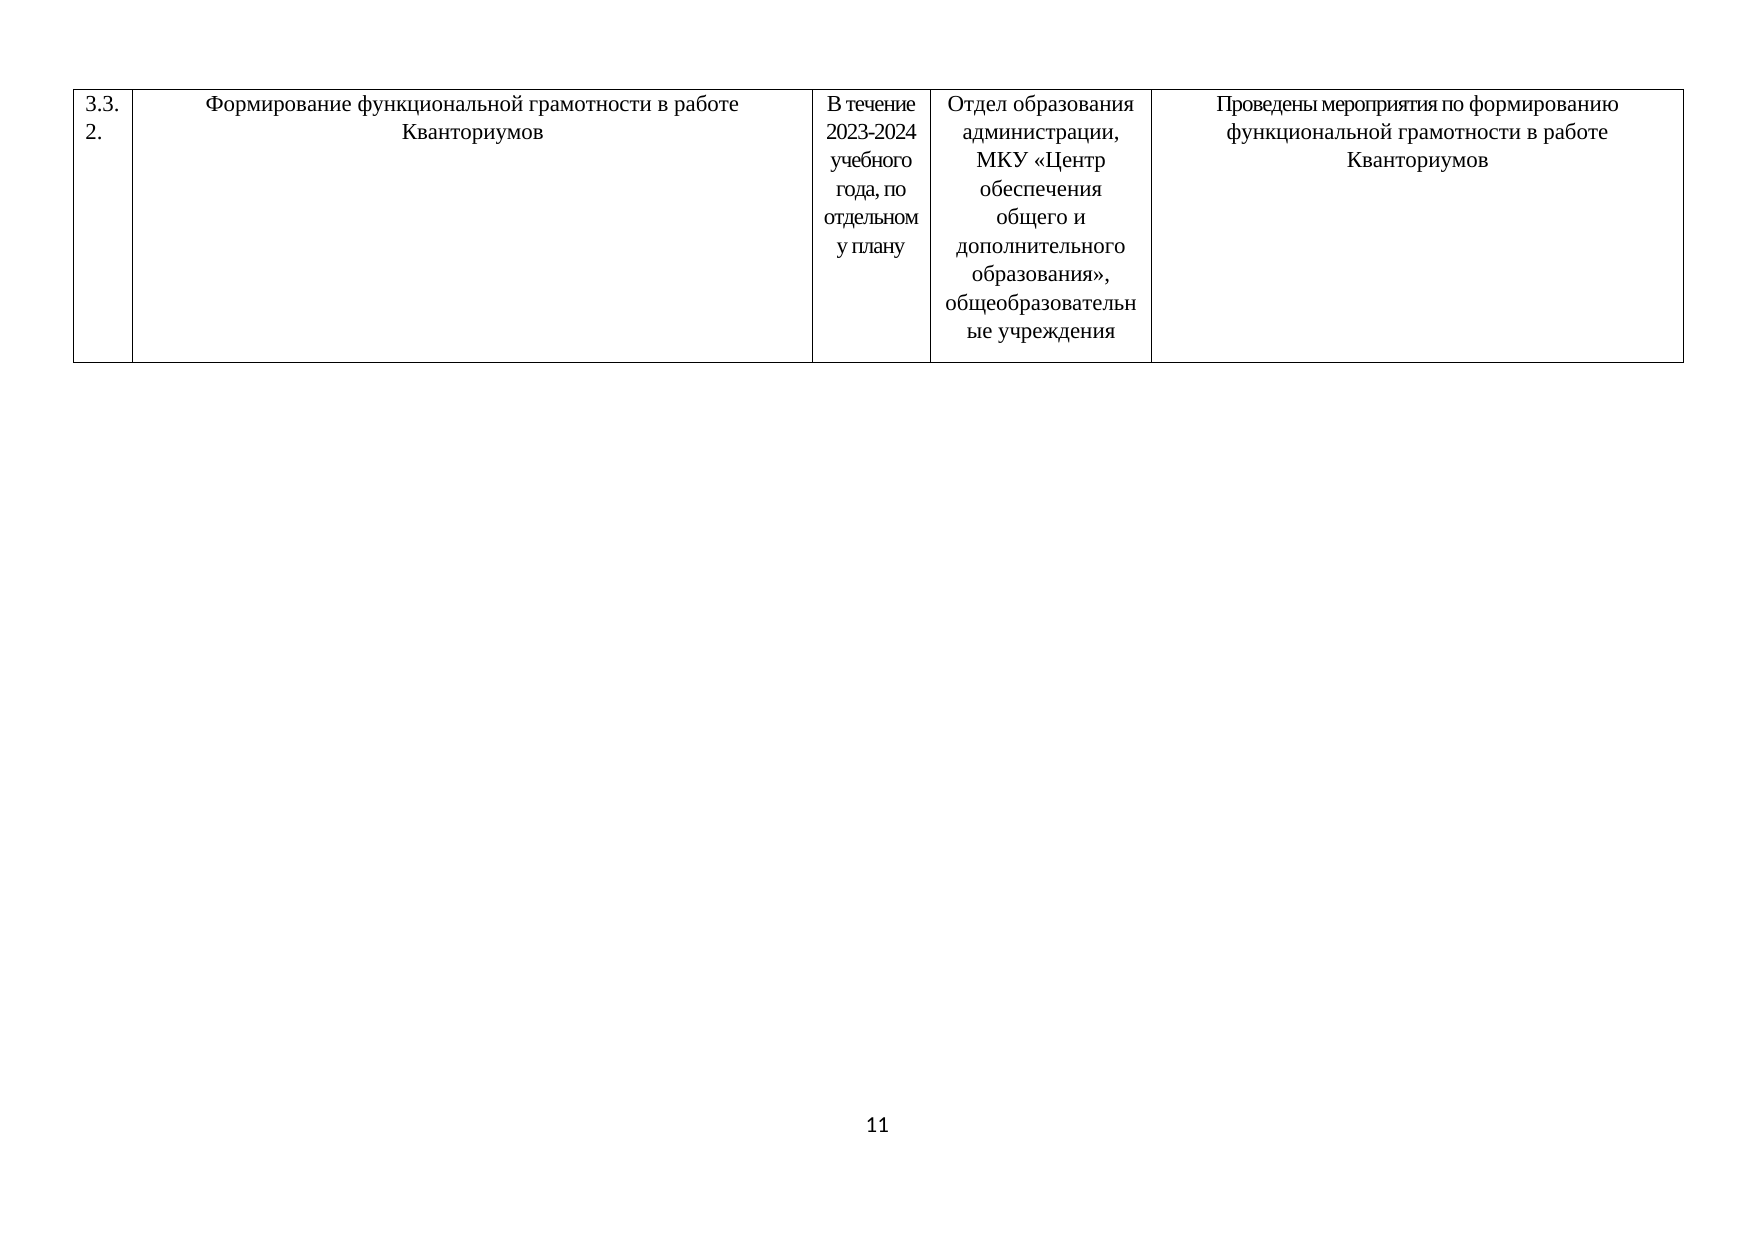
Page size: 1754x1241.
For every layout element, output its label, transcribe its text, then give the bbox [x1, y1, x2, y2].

table_cell 3.3.2. [74, 90, 132, 362]
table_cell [931, 90, 1151, 362]
table_cell Формирование функциональной грамотности в работе Кванториумов [133, 90, 812, 362]
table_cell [813, 90, 930, 362]
table_cell Проведены мероприятия по формированию функциональной грамотности в работе Кванториумов [1152, 90, 1683, 362]
